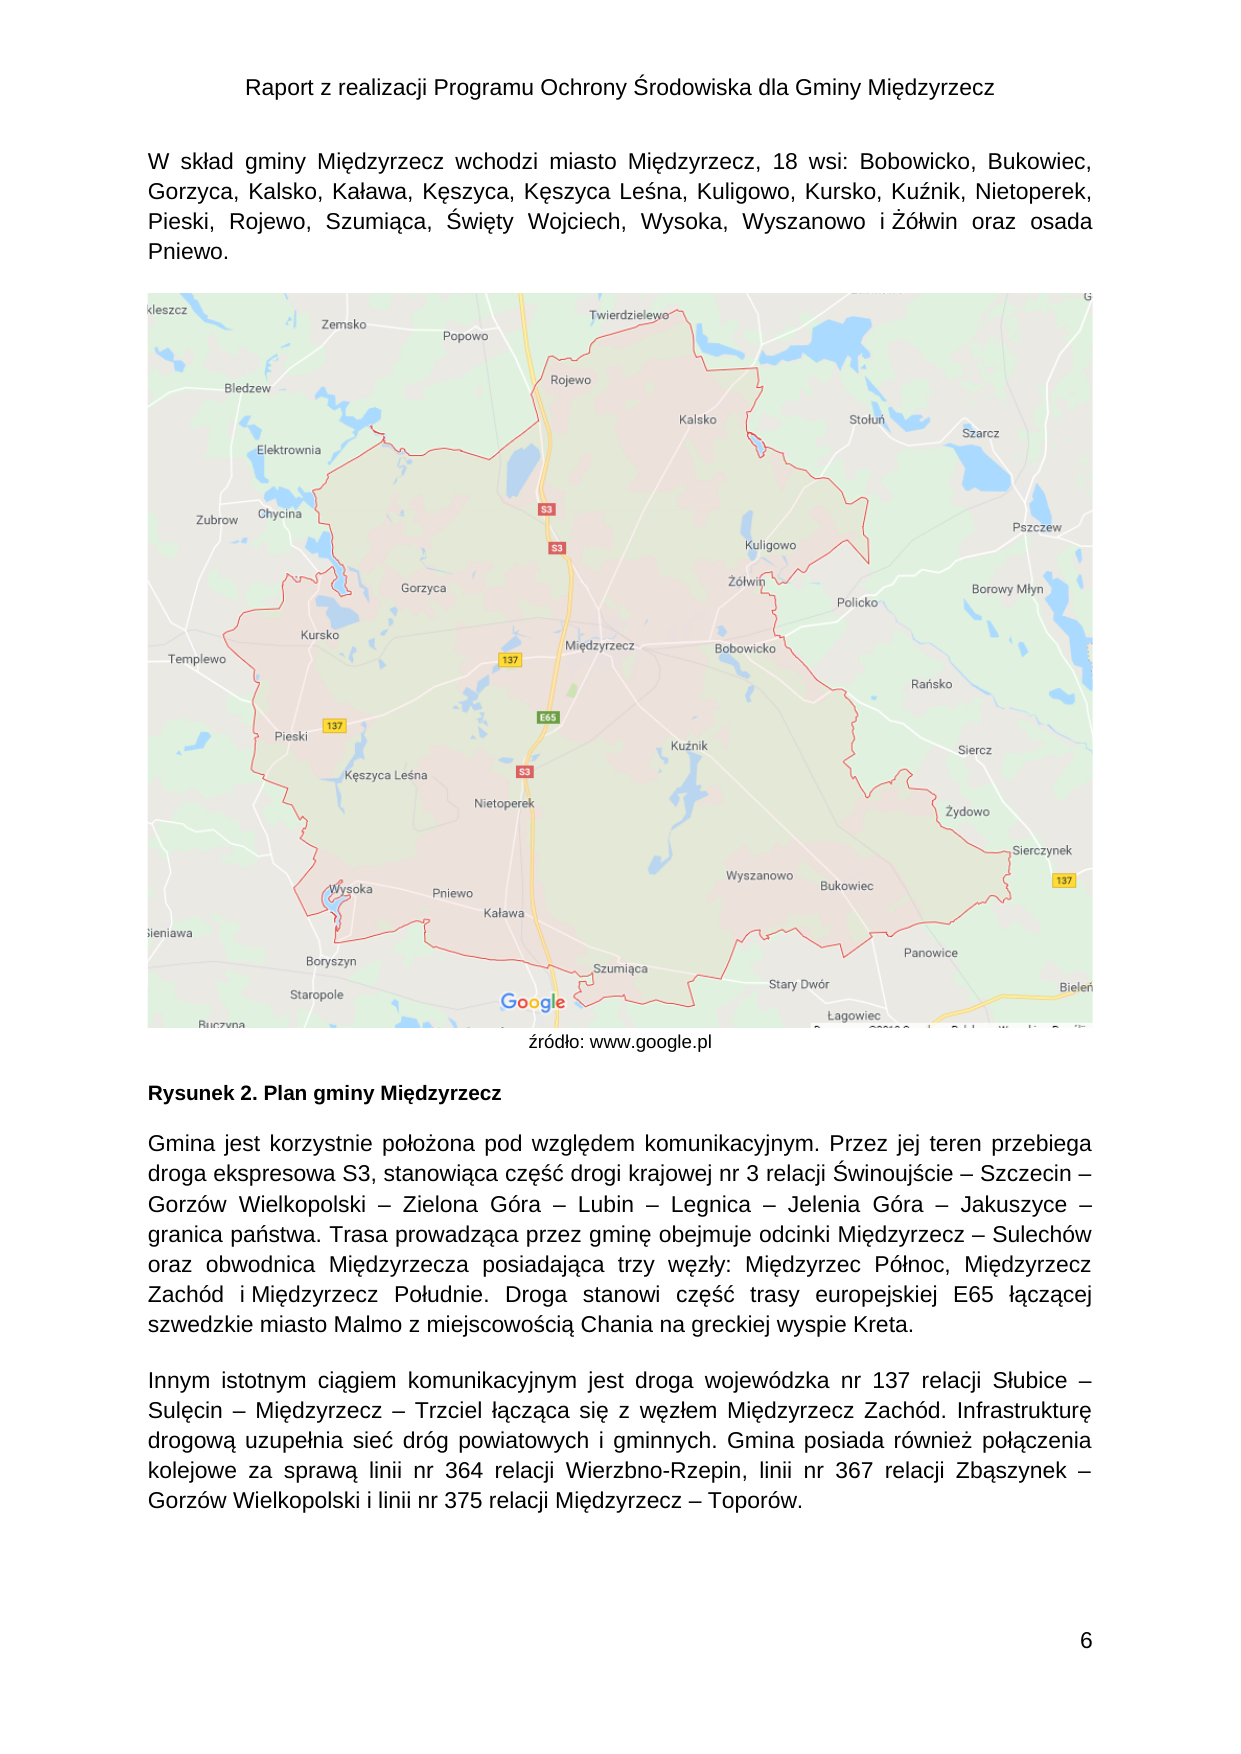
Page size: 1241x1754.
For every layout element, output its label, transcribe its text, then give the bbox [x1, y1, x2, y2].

text W skład gminy Międzyrzecz wchodzi miasto Międzyrzecz, 18 wsi: Bobowicko, Bukowiec, Gorzyca, Kalsko, Kaława, Kęszyca, Kęszyca Leśna, Kuligowo, Kursko, Kuźnik, Nietoperek, Pieski, Rojewo, Szumiąca, Święty Wojciech, Wysoka, Wyszanowo i Żółwin oraz osada Pniewo. [148, 148, 1093, 264]
text Gmina jest korzystnie położona pod względem komunikacyjnym. Przez jej teren przebiega droga ekspresowa S3, stanowiąca część drogi krajowej nr 3 relacji Świnoujście – Szczecin – Gorzów Wielkopolski – Zielona Góra – Lubin – Legnica – Jelenia Góra – Jakuszyce – granica państwa. Trasa prowadząca przez gminę obejmuje odcinki Międzyrzecz – Sulechów oraz obwodnica Międzyrzecza posiadająca trzy węzły: Międzyrzec Północ, Międzyrzecz Zachód i Międzyrzecz Południe. Droga stanowi część trasy europejskiej E65 łączącej szwedzkie miasto Malmo z miejscowością Chania na greckiej wyspie Kreta. [148, 1130, 1093, 1338]
text źródło: www.google.pl [148, 1031, 1093, 1053]
text Rysunek 2. Plan gminy Międzyrzecz [148, 1081, 1093, 1105]
text Innym istotnym ciągiem komunikacyjnym jest droga wojewódzka nr 137 relacji Słubice – Sulęcin – Międzyrzecz – Trzciel łącząca się z węzłem Międzyrzecz Zachód. Infrastrukturę drogową uzupełnia sieć dróg powiatowych i gminnych. Gmina posiada również połączenia kolejowe za sprawą linii nr 364 relacji Wierzbno-Rzepin, linii nr 367 relacji Zbąszynek – Gorzów Wielkopolski i linii nr 375 relacji Międzyrzecz – Toporów. [148, 1367, 1093, 1514]
picture [147, 293, 1093, 1028]
